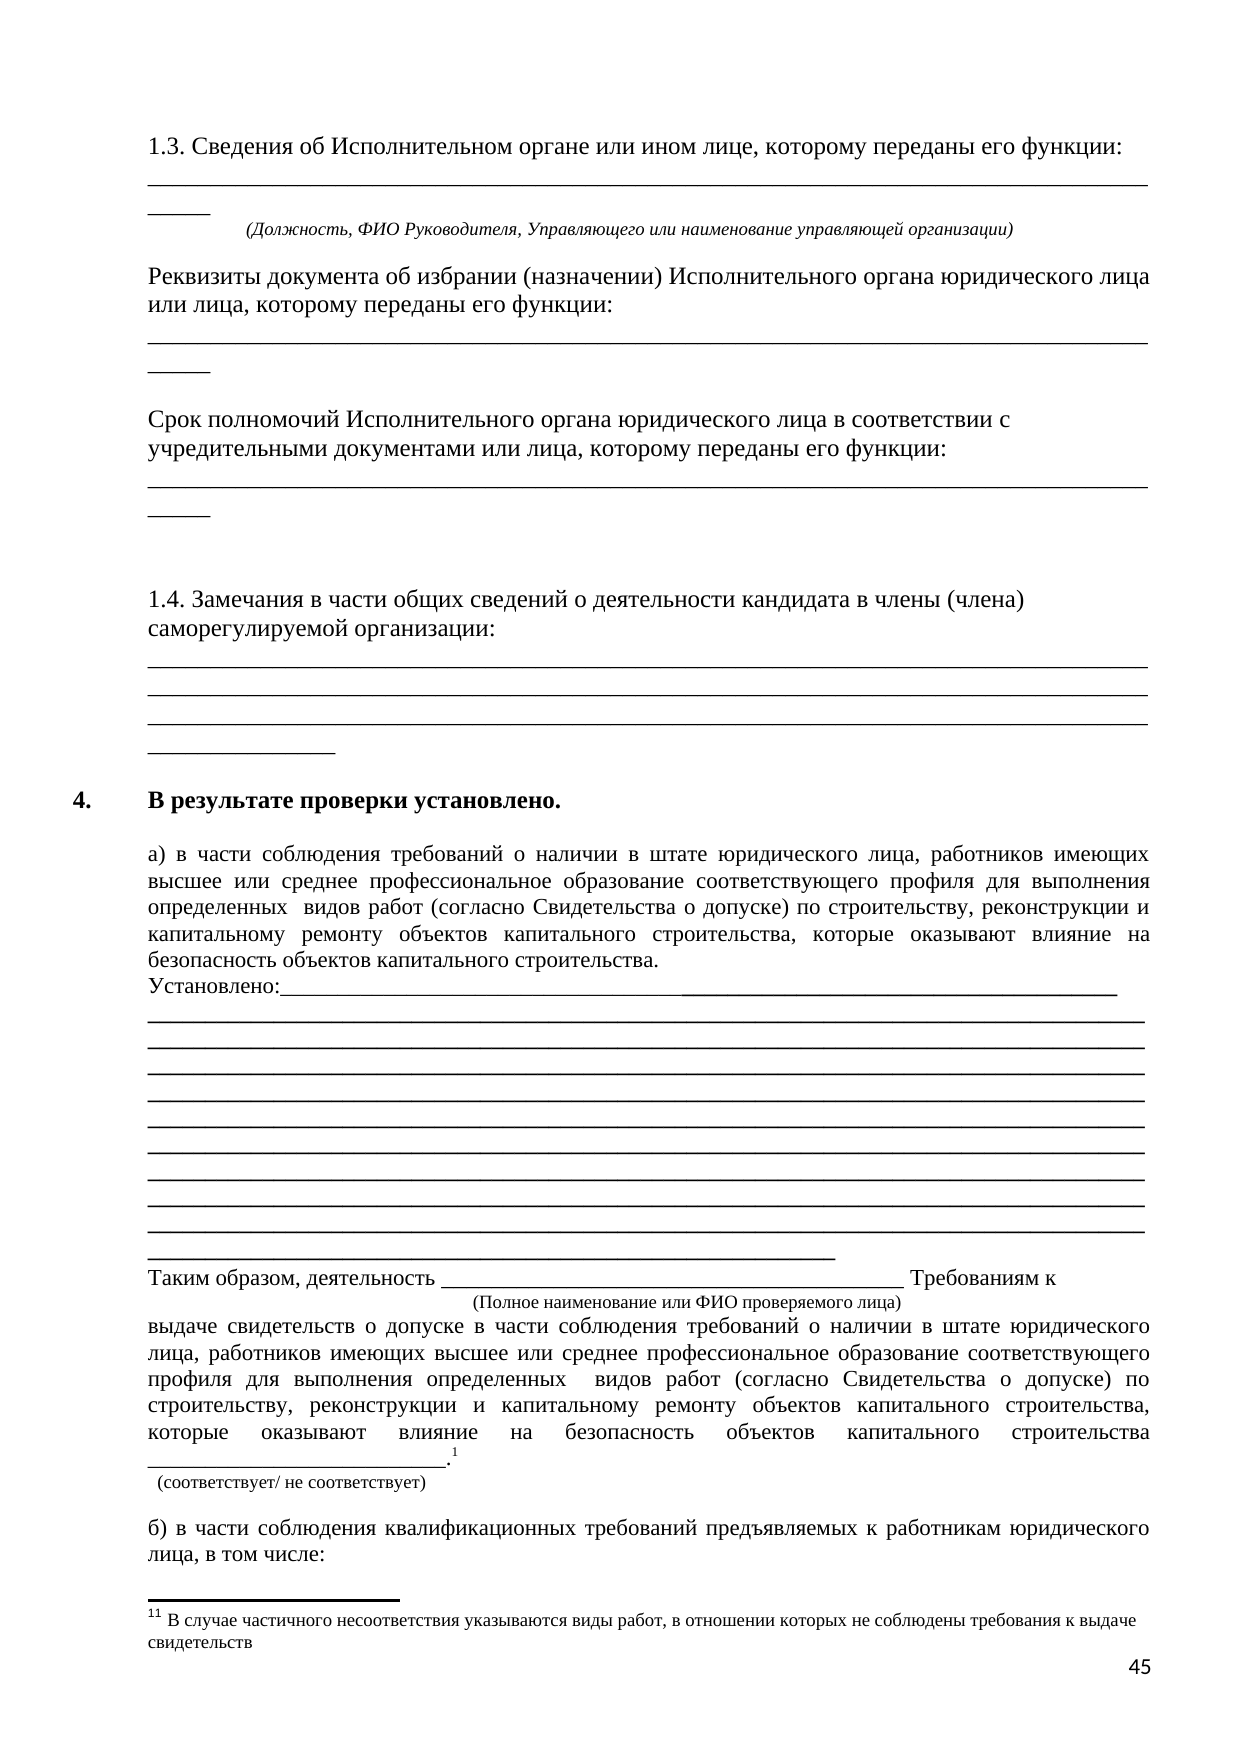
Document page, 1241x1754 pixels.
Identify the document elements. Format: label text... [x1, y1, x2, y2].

text а) в части соблюдения требований о наличии в штате юридического лица, работников имеющих высшее или среднее профессиональное образование соответствующего профиля для выполнения определенных видов работ (согласно Свидетельства о допуске) по строительству, реконструкции и капитальному ремонту объектов капитального строительства, которые оказывают влияние на безопасность объектов капитального строительства. [148, 841, 1152, 972]
text 1.3. Сведения об Исполнительном органе или ином лице, которому переданы его функции: [148, 131, 1152, 160]
text ___________________________________________________________________________________________________________________________________________________________________________________________________________________________________________________________________________________________________________________________________________________________________________________________________________________________________________________________________________________________________________________________________________________________________________________________________________________________________________________________________________________________________________________________________________________________________________________________________________________________________________________________________________ [148, 999, 1152, 1262]
list В результате проверки установлено. [73, 785, 1152, 814]
text (Полное наименование или ФИО проверяемого лица) [148, 1291, 1152, 1312]
text _____________________________________________________________________________________ [148, 318, 1152, 376]
text (соответствует/ не соответствует) [148, 1471, 1152, 1492]
text Установлено:_________________________________________________________________________ [148, 972, 1152, 999]
text (Должность, ФИО Руководителя, Управляющего или наименование управляющей организации) [148, 218, 1152, 239]
text Таким образом, деятельность _____________________________________ Требованиям к [148, 1262, 1152, 1291]
text _____________________________________________________________________________________ [148, 462, 1152, 519]
text Реквизиты документа об избрании (назначении) Исполнительного органа юридического лица или лица, которому переданы его функции: [148, 261, 1152, 318]
text б) в части соблюдения квалификационных требований предъявляемых к работникам юридического лица, в том числе: [148, 1514, 1152, 1566]
text _____________________________________________________________________________________ [148, 160, 1152, 218]
text _______________________________________________________________________________________________________________________________________________________________________________________________________________________________________________________________ [148, 642, 1152, 757]
text 1.4. Замечания в части общих сведений о деятельности кандидата в члены (члена) саморегулируемой организации: [148, 584, 1152, 642]
text выдаче свидетельств о допуске в части соблюдения требований о наличии в штате юридического лица, работников имеющих высшее или среднее профессиональное образование соответствующего профиля для выполнения определенных видов работ (согласно Свидетельства о допуске) по строительству, реконструкции и капитальному ремонту объектов капитального строительства, которые оказывают влияние на безопасность объектов капитального строительства __________________________.1 [148, 1312, 1152, 1471]
text Срок полномочий Исполнительного органа юридического лица в соответствии с учредительными документами или лица, которому переданы его функции: [148, 404, 1152, 462]
